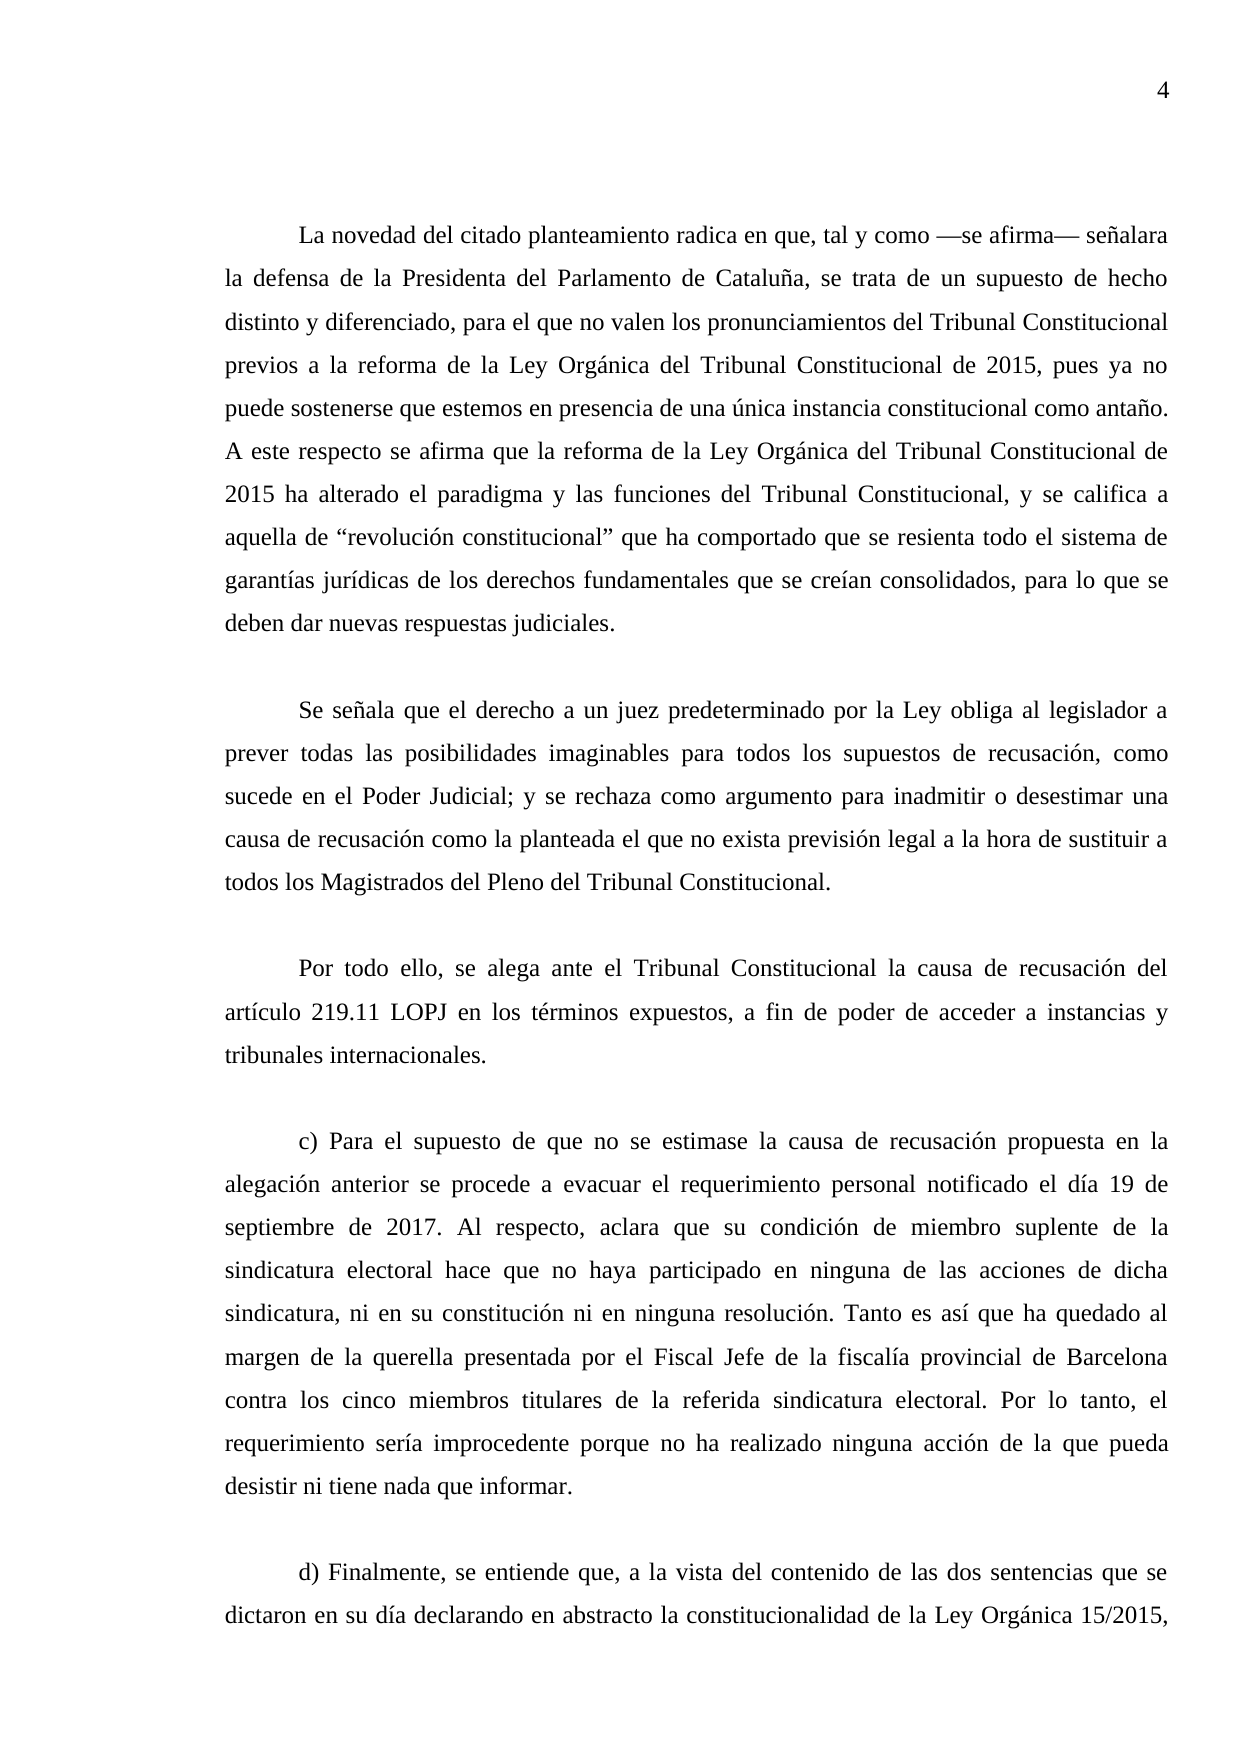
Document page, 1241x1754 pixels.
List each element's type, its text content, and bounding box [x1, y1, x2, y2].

text La novedad del citado planteamiento radica en que, tal y como —se afirma— señalara la defensa de la Presidenta del Parlamento de Cataluña, se trata de un supuesto de hecho distinto y diferenciado, para el que no valen los pronunciamientos del Tribunal Constitucional previos a la reforma de la Ley Orgánica del Tribunal Constitucional de 2015, pues ya no puede sostenerse que estemos en presencia de una única instancia constitucional como antaño. A este respecto se afirma que la reforma de la Ley Orgánica del Tribunal Constitucional de 2015 ha alterado el paradigma y las funciones del Tribunal Constitucional, y se califica a aquella de “revolución constitucional” que ha comportado que se resienta todo el sistema de garantías jurídicas de los derechos fundamentales que se creían consolidados, para lo que se deben dar nuevas respuestas judiciales. [224, 220, 1169, 637]
text Por todo ello, se alega ante el Tribunal Constitucional la causa de recusación del artículo 219.11 LOPJ en los términos expuestos, a fin de poder de acceder a instancias y tribunales internacionales. [224, 953, 1169, 1068]
text c) Para el supuesto de que no se estimase la causa de recusación propuesta en la alegación anterior se procede a evacuar el requerimiento personal notificado el día 19 de septiembre de 2017. Al respecto, aclara que su condición de miembro suplente de la sindicatura electoral hace que no haya participado en ninguna de las acciones de dicha sindicatura, ni en su constitución ni en ninguna resolución. Tanto es así que ha quedado al margen de la querella presentada por el Fiscal Jefe de la fiscalía provincial de Barcelona contra los cinco miembros titulares de la referida sindicatura electoral. Por lo tanto, el requerimiento sería improcedente porque no ha realizado ninguna acción de la que pueda desistir ni tiene nada que informar. [224, 1126, 1169, 1500]
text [224, 1557, 1169, 1629]
text Se señala que el derecho a un juez predeterminado por la Ley obliga al legislador a prever todas las posibilidades imaginables para todos los supuestos de recusación, como sucede en el Poder Judicial; y se rechaza como argumento para inadmitir o desestimar una causa de recusación como la planteada el que no exista previsión legal a la hora de sustituir a todos los Magistrados del Pleno del Tribunal Constitucional. [224, 695, 1169, 896]
